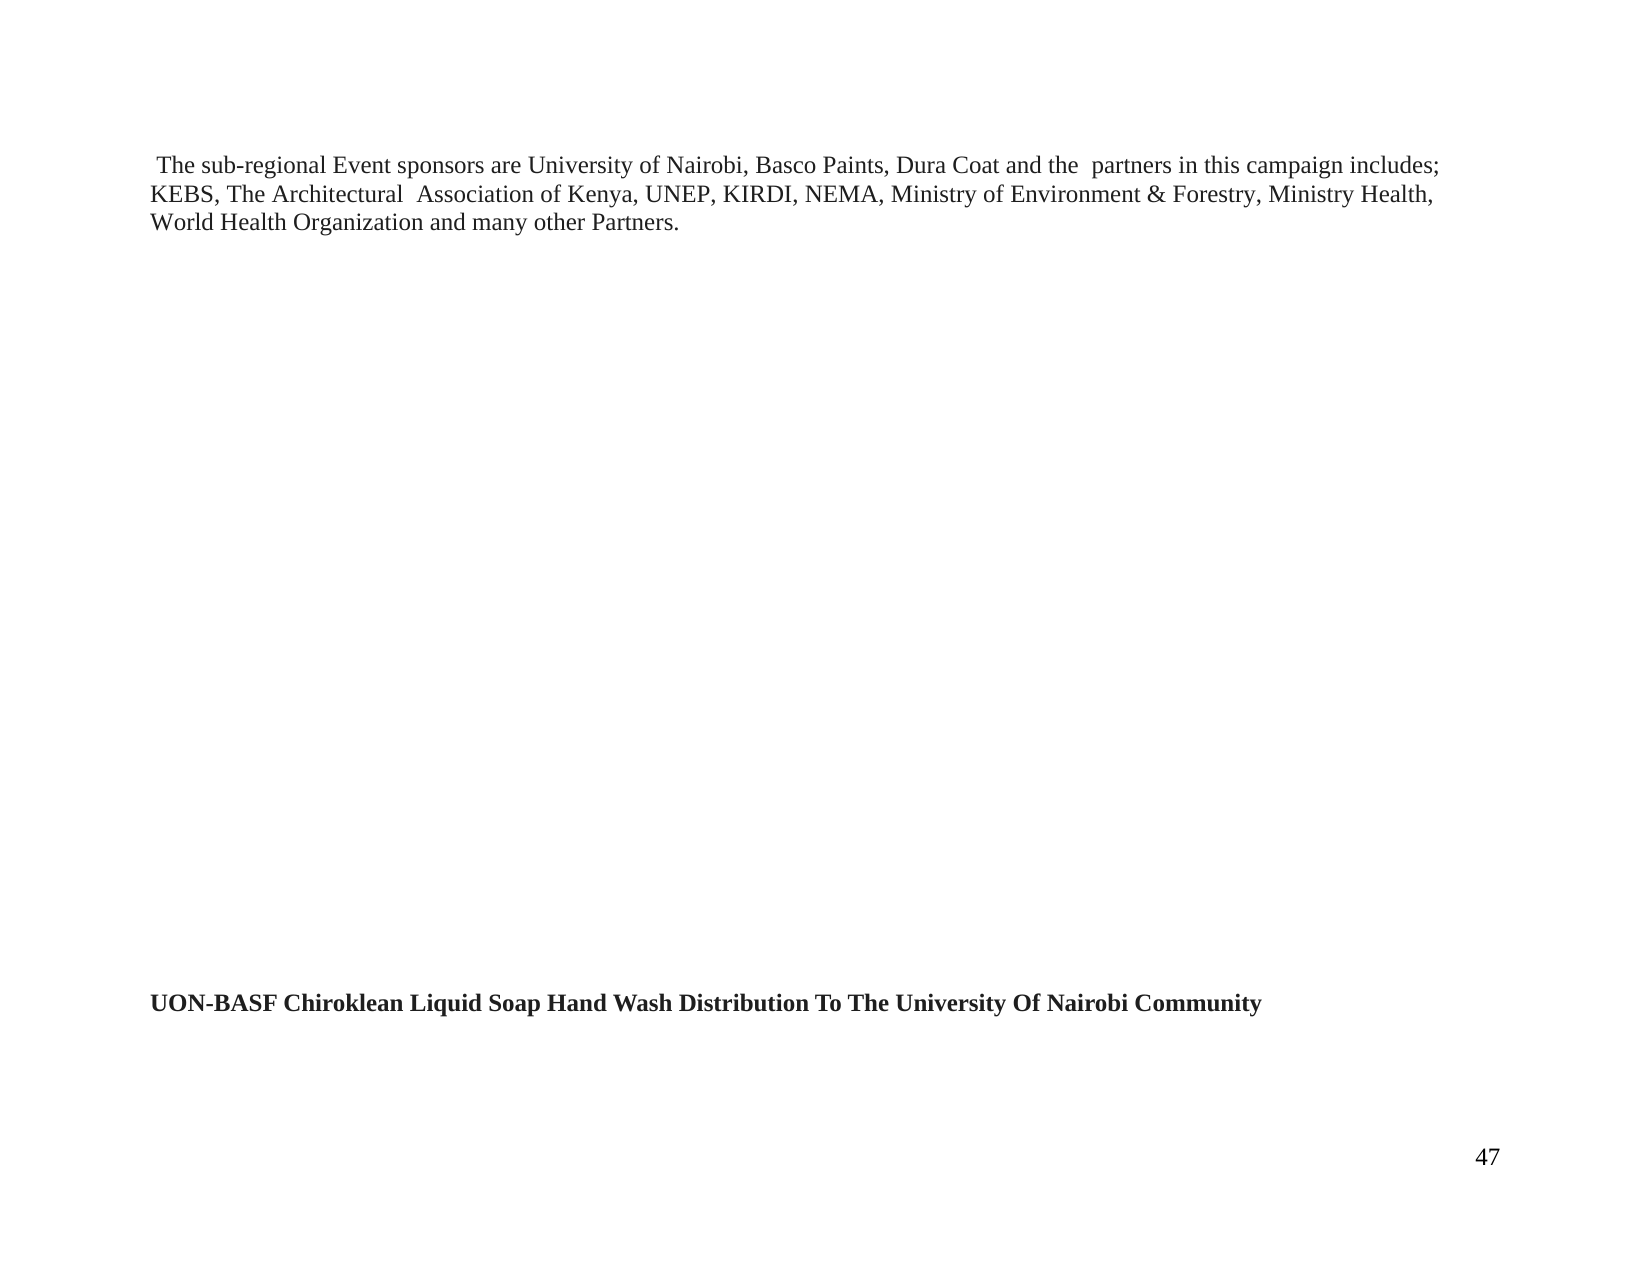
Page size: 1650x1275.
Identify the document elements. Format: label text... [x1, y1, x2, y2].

text The sub-regional Event sponsors are University of Nairobi, Basco Paints, Dura Coat and the partners in this campaign includes; KEBS, The Architectural Association of Kenya, UNEP, KIRDI, NEMA, Ministry of Environment & Forestry, Ministry Health, World Health Organization and many other Partners. [150, 150, 1500, 236]
text UON-BASF Chiroklean Liquid Soap Hand Wash Distribution To The University Of Nairobi Community [150, 988, 1500, 1017]
